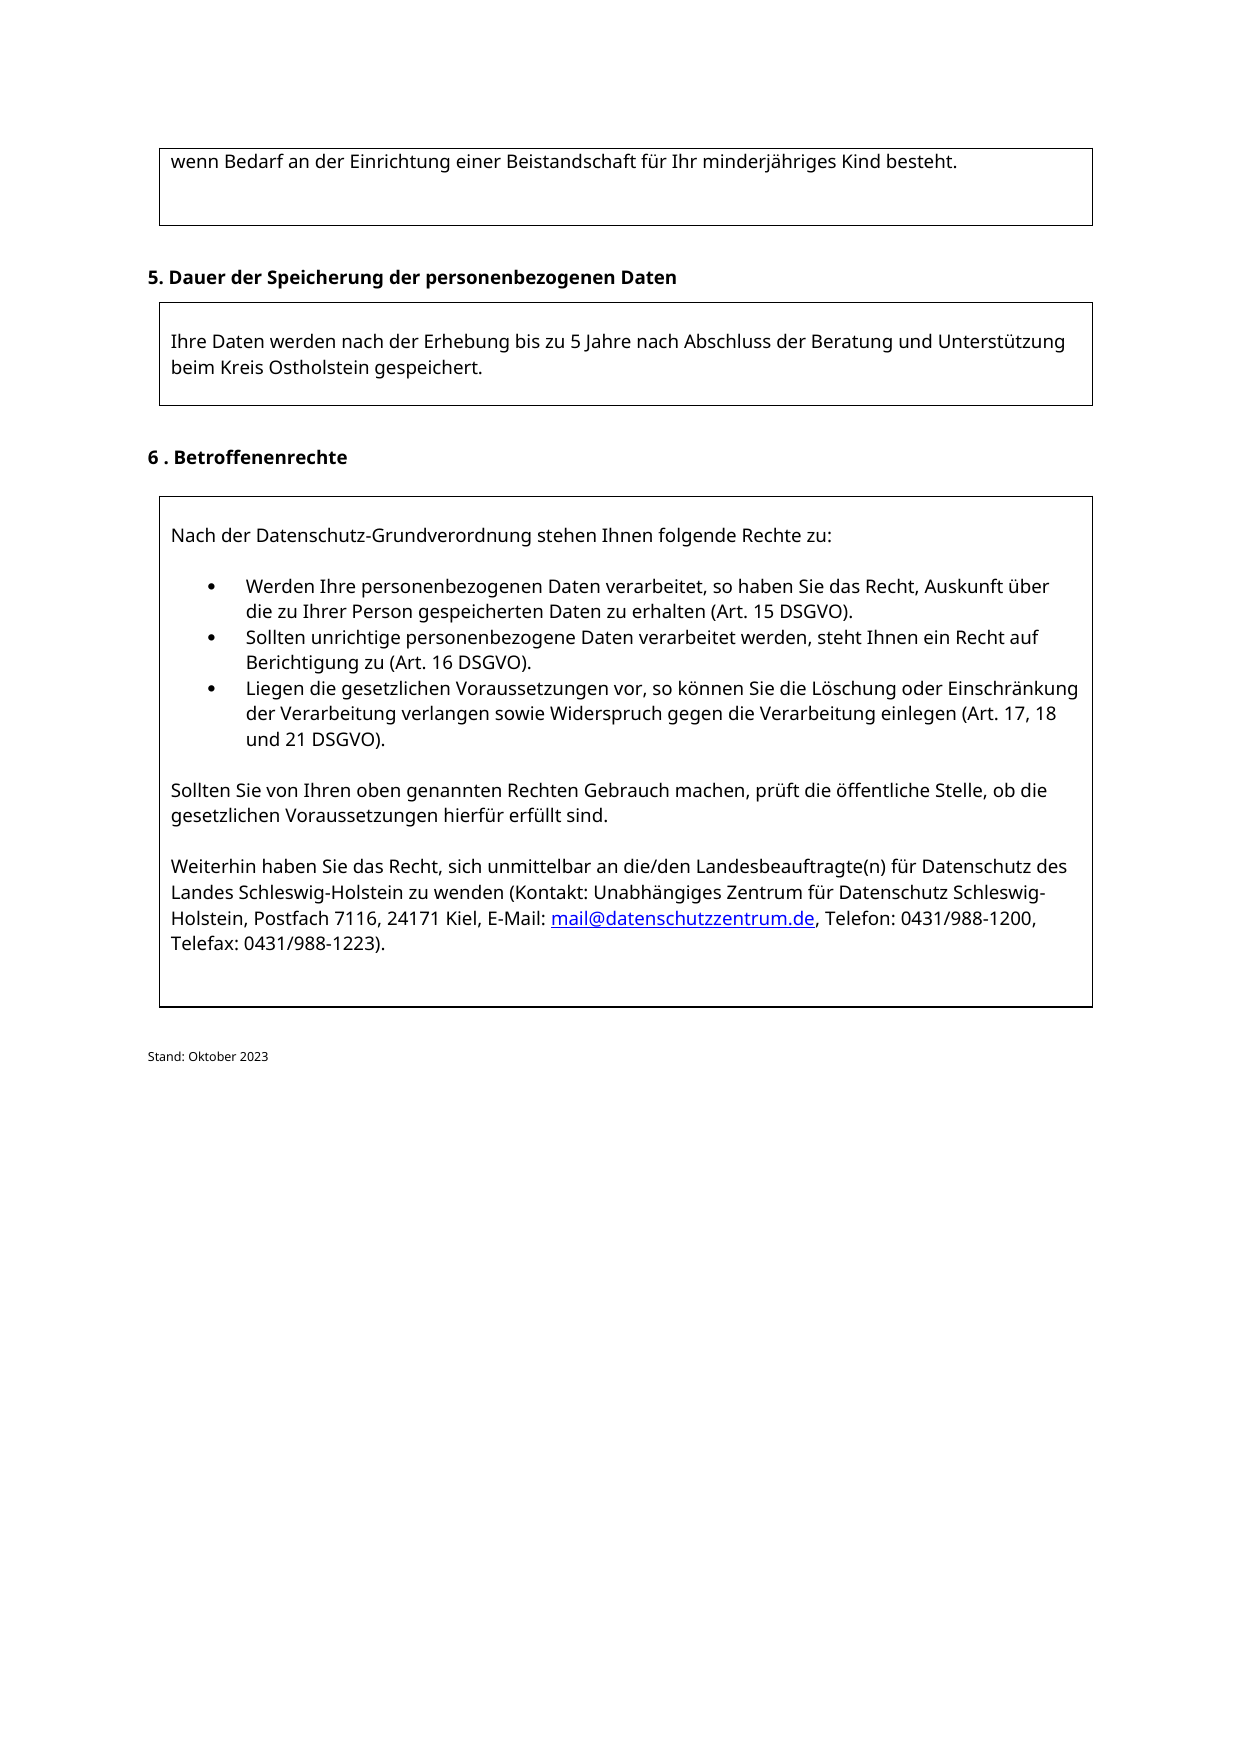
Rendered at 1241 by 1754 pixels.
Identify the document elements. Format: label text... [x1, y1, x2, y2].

text Stand: Oktober 2023 [148, 1048, 1093, 1065]
table_header Nach der Datenschutz-Grundverordnung stehen Ihnen folgende Rechte zu: Werden Ihre personenbezogenen Daten verarbeitet, so haben Sie das Recht, Auskunft über die zu Ihrer Person gespeicherten Daten zu erhalten (Art. 15 DSGVO). Sollten unrichtige personenbezogene Daten verarbeitet werden, steht Ihnen ein Recht auf Berichtigung zu (Art. 16 DSGVO). Liegen die gesetzlichen Voraussetzungen vor, so können Sie die Löschung oder Einschränkung der Verarbeitung verlangen sowie Widerspruch gegen die Verarbeitung einlegen (Art. 17, 18 und 21 DSGVO). Sollten Sie von Ihren oben genannten Rechten Gebrauch machen, prüft die öffentliche Stelle, ob die gesetzlichen Voraussetzungen hierfür erfüllt sind. Weiterhin haben Sie das Recht, sich unmittelbar an die/den Landesbeauftragte(n) für Datenschutz des Landes Schleswig-Holstein zu wenden (Kontakt: Unabhängiges Zentrum für Datenschutz Schleswig-Holstein, Postfach 7116, 24171 Kiel, E-Mail: mail@datenschutzzentrum.de, Telefon: 0431/988-1200, Telefax: 0431/988-1223). [160, 497, 1092, 1006]
text 5. Dauer der Speicherung der personenbezogenen Daten [148, 264, 1093, 290]
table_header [160, 149, 1092, 225]
table_header Ihre Daten werden nach der Erhebung bis zu 5 Jahre nach Abschluss der Beratung und Unterstützung beim Kreis Ostholstein gespeichert. [160, 303, 1092, 405]
text 6 . Betroffenenrechte [148, 444, 1093, 470]
